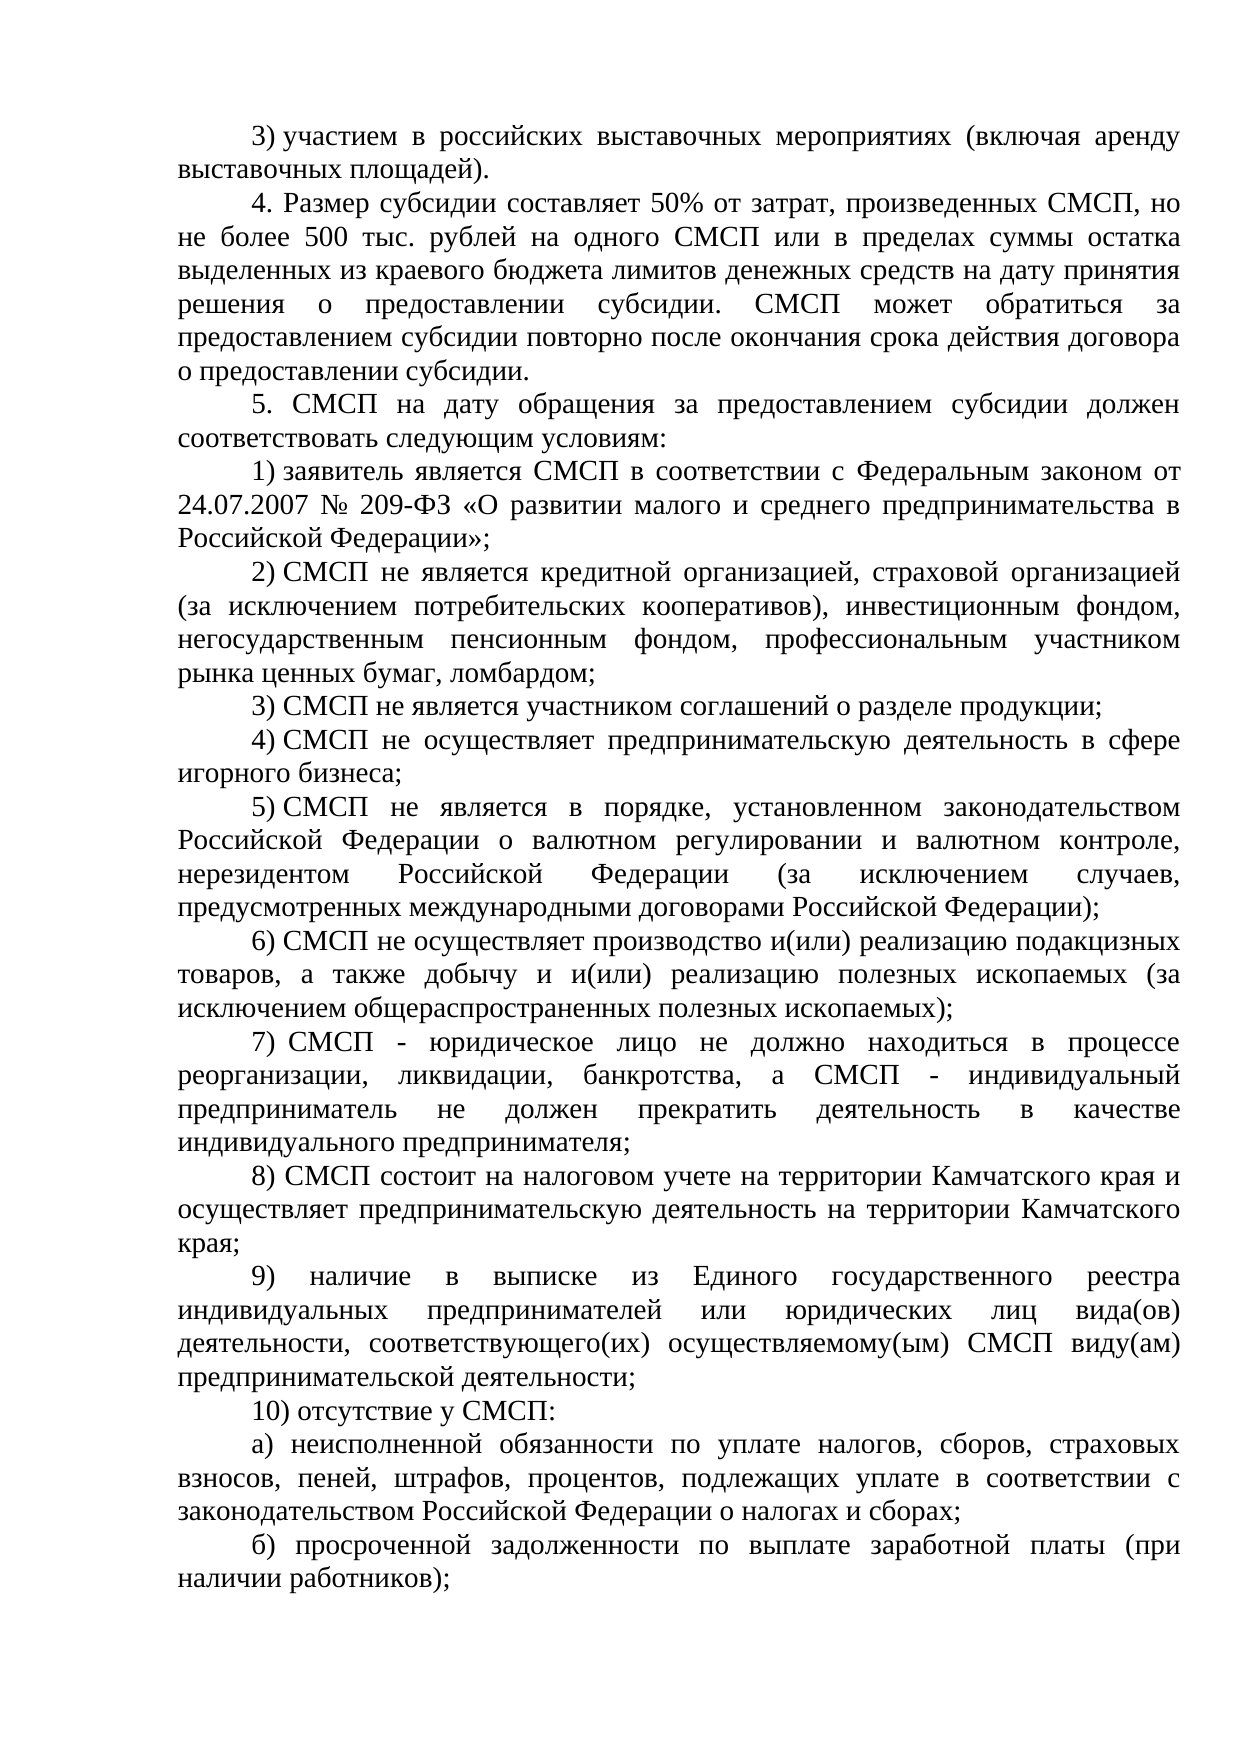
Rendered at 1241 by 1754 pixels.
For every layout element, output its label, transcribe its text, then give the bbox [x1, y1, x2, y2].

text 9) наличие в выписке из Единого государственного реестра индивидуальных предпринимателей или юридических лиц вида(ов) деятельности, соответствующего(их) осуществляемому(ым) СМСП виду(ам) предпринимательской деятельности; [177, 1258, 1181, 1393]
list СМСП - юридическое лицо не должно находиться в процессе реорганизации, ликвидации, банкротства, а СМСП - индивидуальный предприниматель не должен прекратить деятельность в качестве индивидуального предпринимателя; [177, 1024, 1181, 1158]
text 4. Размер субсидии составляет 50% от затрат, произведенных СМСП, но не более 500 тыс. рублей на одного СМСП или в пределах суммы остатка выделенных из краевого бюджета лимитов денежных средств на дату принятия решения о предоставлении субсидии. СМСП может обратиться за предоставлением субсидии повторно после окончания срока действия договора о предоставлении субсидии. [177, 185, 1181, 386]
text 6) СМСП не осуществляет производство и(или) реализацию подакцизных товаров, а также добычу и и(или) реализацию полезных ископаемых (за исключением общераспространенных полезных ископаемых); [177, 923, 1181, 1024]
text 3) СМСП не является участником соглашений о разделе продукции; [177, 688, 1181, 722]
text 1) заявитель является СМСП в соответствии с Федеральным законом от 24.07.2007 № 209-ФЗ «О развитии малого и среднего предпринимательства в Российской Федерации»; [177, 453, 1181, 554]
text 5) СМСП не является в порядке, установленном законодательством Российской Федерации о валютном регулировании и валютном контроле, нерезидентом Российской Федерации (за исключением случаев, предусмотренных международными договорами Российской Федерации); [177, 789, 1181, 923]
text 8) СМСП состоит на налоговом учете на территории Камчатского края и осуществляет предпринимательскую деятельность на территории Камчатского края; [177, 1158, 1181, 1258]
text а) неисполненной обязанности по уплате налогов, сборов, страховых взносов, пеней, штрафов, процентов, подлежащих уплате в соответствии с законодательством Российской Федерации о налогах и сборах; [177, 1426, 1181, 1527]
text 3) участием в российских выставочных мероприятиях (включая аренду выставочных площадей). [177, 118, 1181, 185]
text 4) СМСП не осуществляет предпринимательскую деятельность в сфере игорного бизнеса; [177, 722, 1181, 789]
text б) просроченной задолженности по выплате заработной платы (при наличии работников); [177, 1527, 1181, 1594]
text 5. СМСП на дату обращения за предоставлением субсидии должен соответствовать следующим условиям: [177, 386, 1181, 453]
text 10) отсутствие у СМСП: [177, 1393, 1181, 1426]
text 2) СМСП не является кредитной организацией, страховой организацией (за исключением потребительских кооперативов), инвестиционным фондом, негосударственным пенсионным фондом, профессиональным участником рынка ценных бумаг, ломбардом; [177, 554, 1181, 688]
